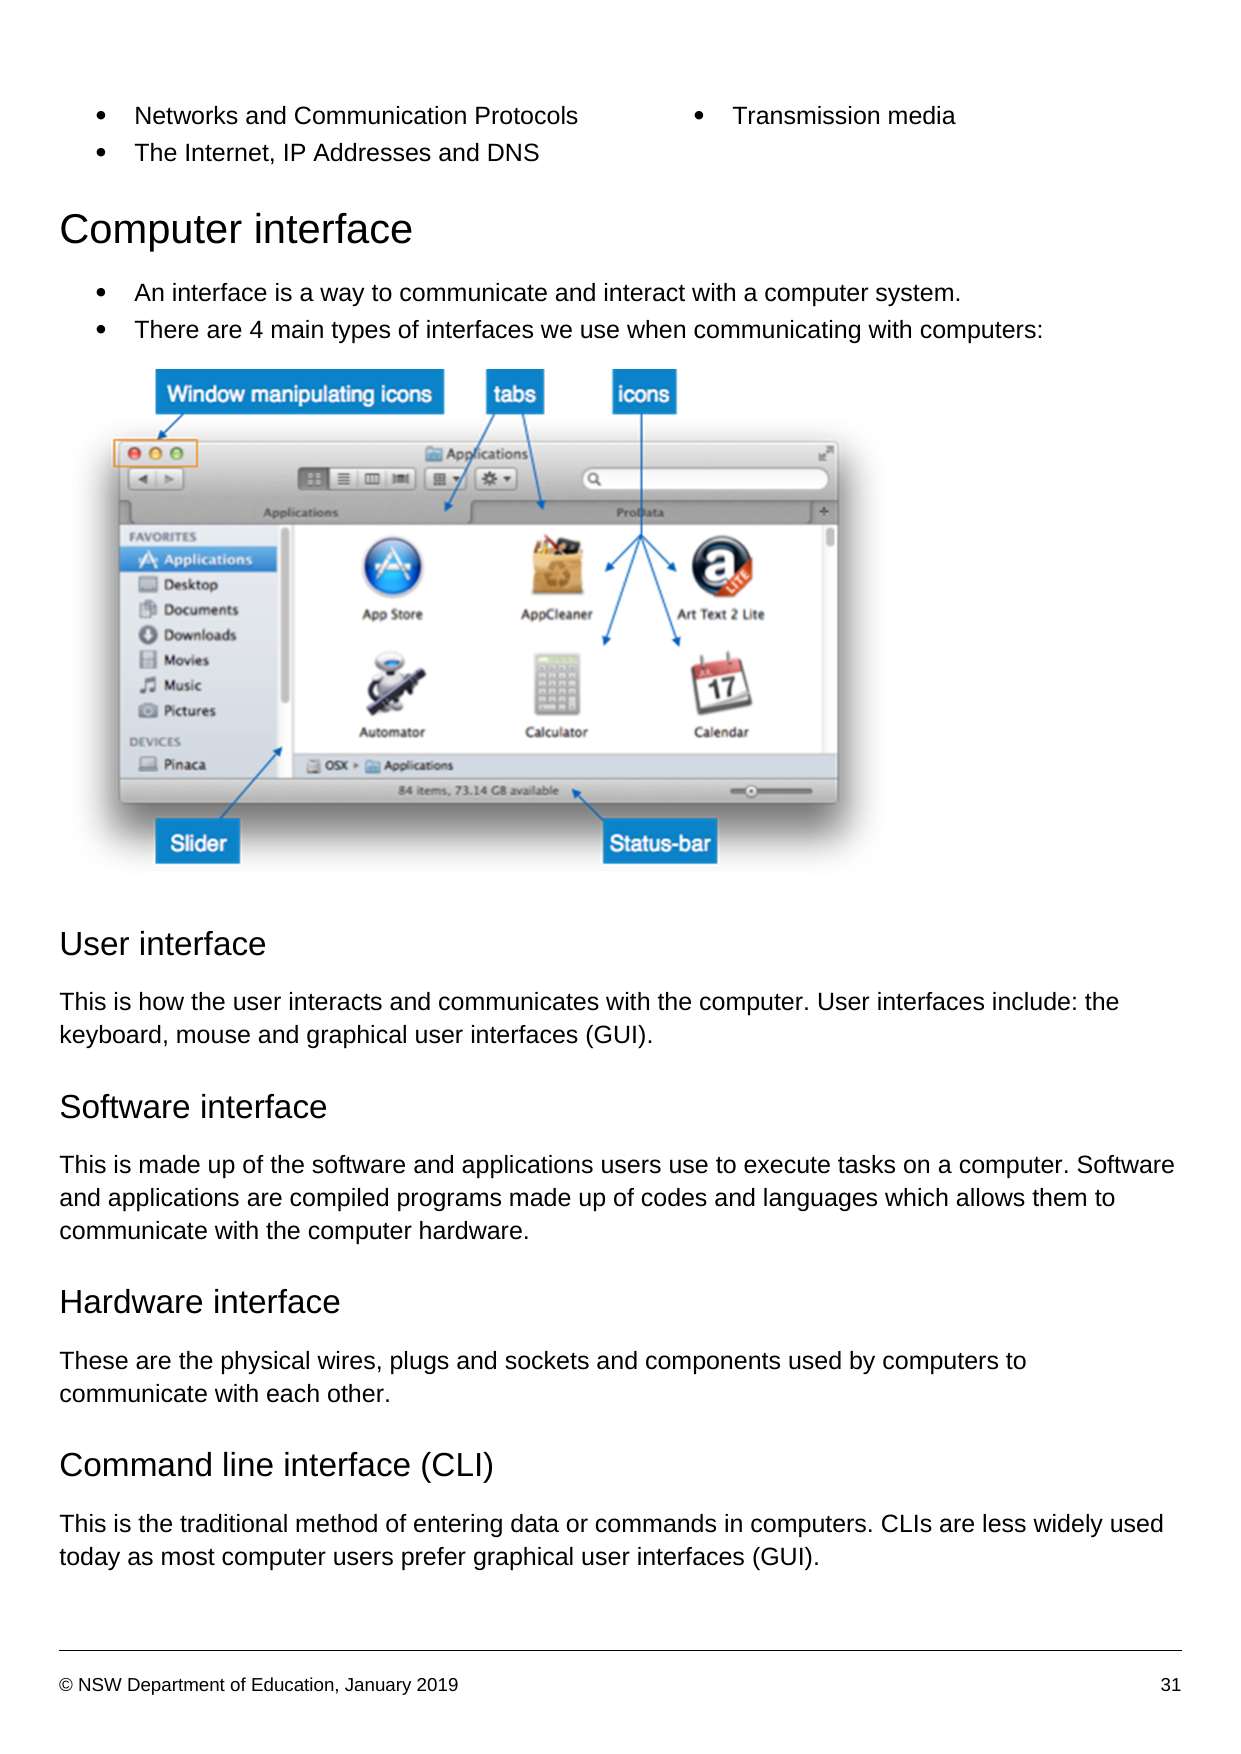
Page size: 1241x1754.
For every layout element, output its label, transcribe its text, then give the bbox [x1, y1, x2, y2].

subtitle User interface [59, 924, 1181, 962]
subtitle Computer interface [59, 204, 1181, 252]
subtitle Hardware interface [59, 1282, 1181, 1321]
list Transmission media [694, 100, 1181, 129]
list The Internet, IP Addresses and DNS [97, 138, 583, 167]
subtitle Command line interface (CLI) [59, 1445, 1181, 1484]
list Networks and Communication Protocols [97, 100, 583, 129]
subtitle Software interface [59, 1087, 1181, 1125]
list An interface is a way to communicate and interact with a computer system. [97, 277, 1181, 307]
text This is the traditional method of entering data or commands in computers. CLIs are less widely used today as most computer users prefer graphical user interfaces (GUI). [59, 1509, 1181, 1571]
list There are 4 main types of interfaces we use when communicating with computers: [97, 315, 1181, 344]
picture [59, 369, 898, 887]
text This is made up of the software and applications users use to execute tasks on a computer. Software and applications are compiled programs made up of codes and languages which allows them to communicate with the computer hardware. [59, 1150, 1181, 1245]
text These are the physical wires, plugs and sockets and components used by computers to communicate with each other. [59, 1346, 1181, 1408]
text This is how the user interacts and communicates with the computer. User interfaces include: the keyboard, mouse and graphical user interfaces (GUI). [59, 987, 1181, 1049]
